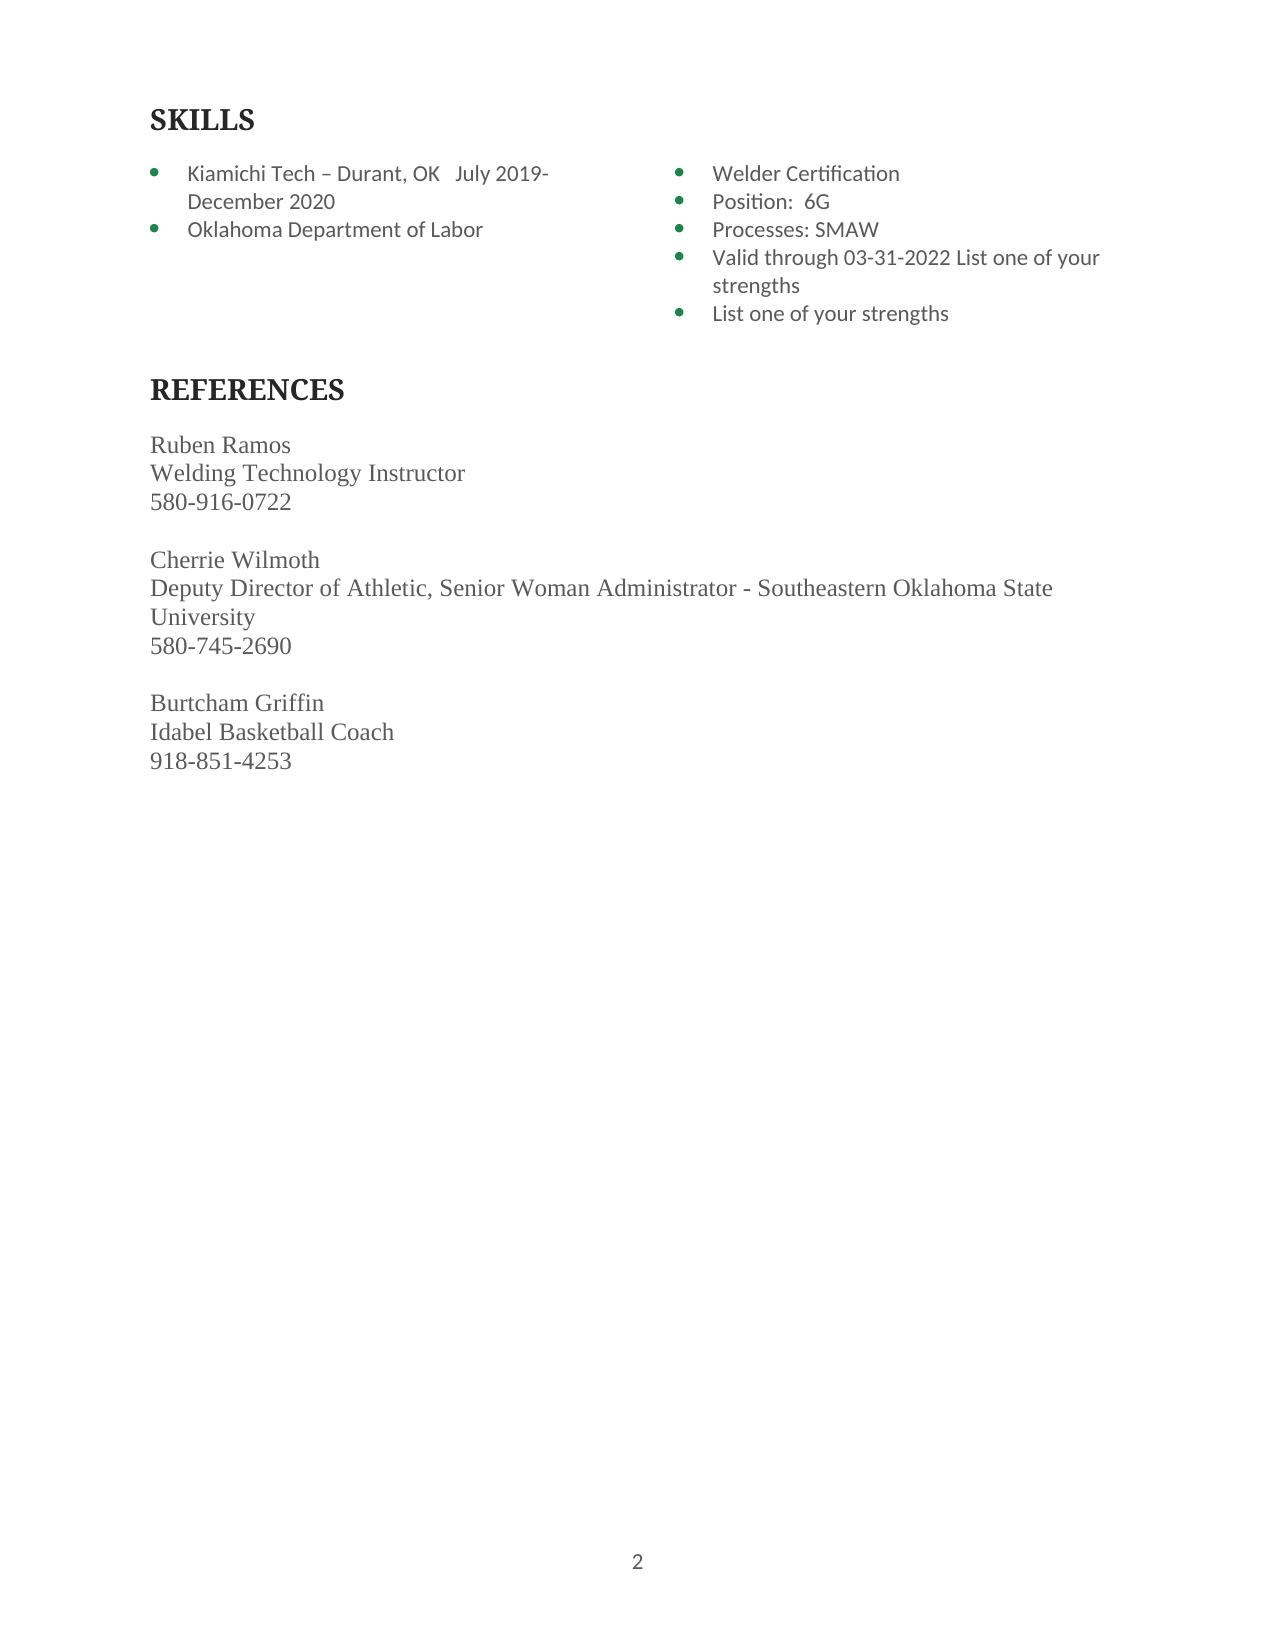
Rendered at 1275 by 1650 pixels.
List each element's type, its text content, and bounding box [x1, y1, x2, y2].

table_header Welder Certification Position: 6G Processes: SMAW Valid through 03-31-2022 [638, 160, 1125, 328]
text 580-916-0722 [150, 487, 1125, 516]
text Welding Technology Instructor [150, 458, 1125, 487]
text Ruben Ramos [150, 430, 1125, 458]
text Burtcham Griffin [150, 688, 1125, 717]
text Idabel Basketball Coach [150, 717, 1125, 746]
text 918-851-4253 [150, 746, 1125, 775]
text Deputy Director of Athletic, Senior Woman Administrator - Southeastern Oklahoma State University [150, 573, 1125, 631]
subtitle REFERENCES [150, 369, 1125, 409]
text 580-745-2690 [150, 631, 1125, 660]
text Cherrie Wilmoth [150, 545, 1125, 573]
table_header Kiamichi Tech – Durant, OK July 2019-December 2020 Oklahoma Department of Labor [150, 160, 637, 328]
